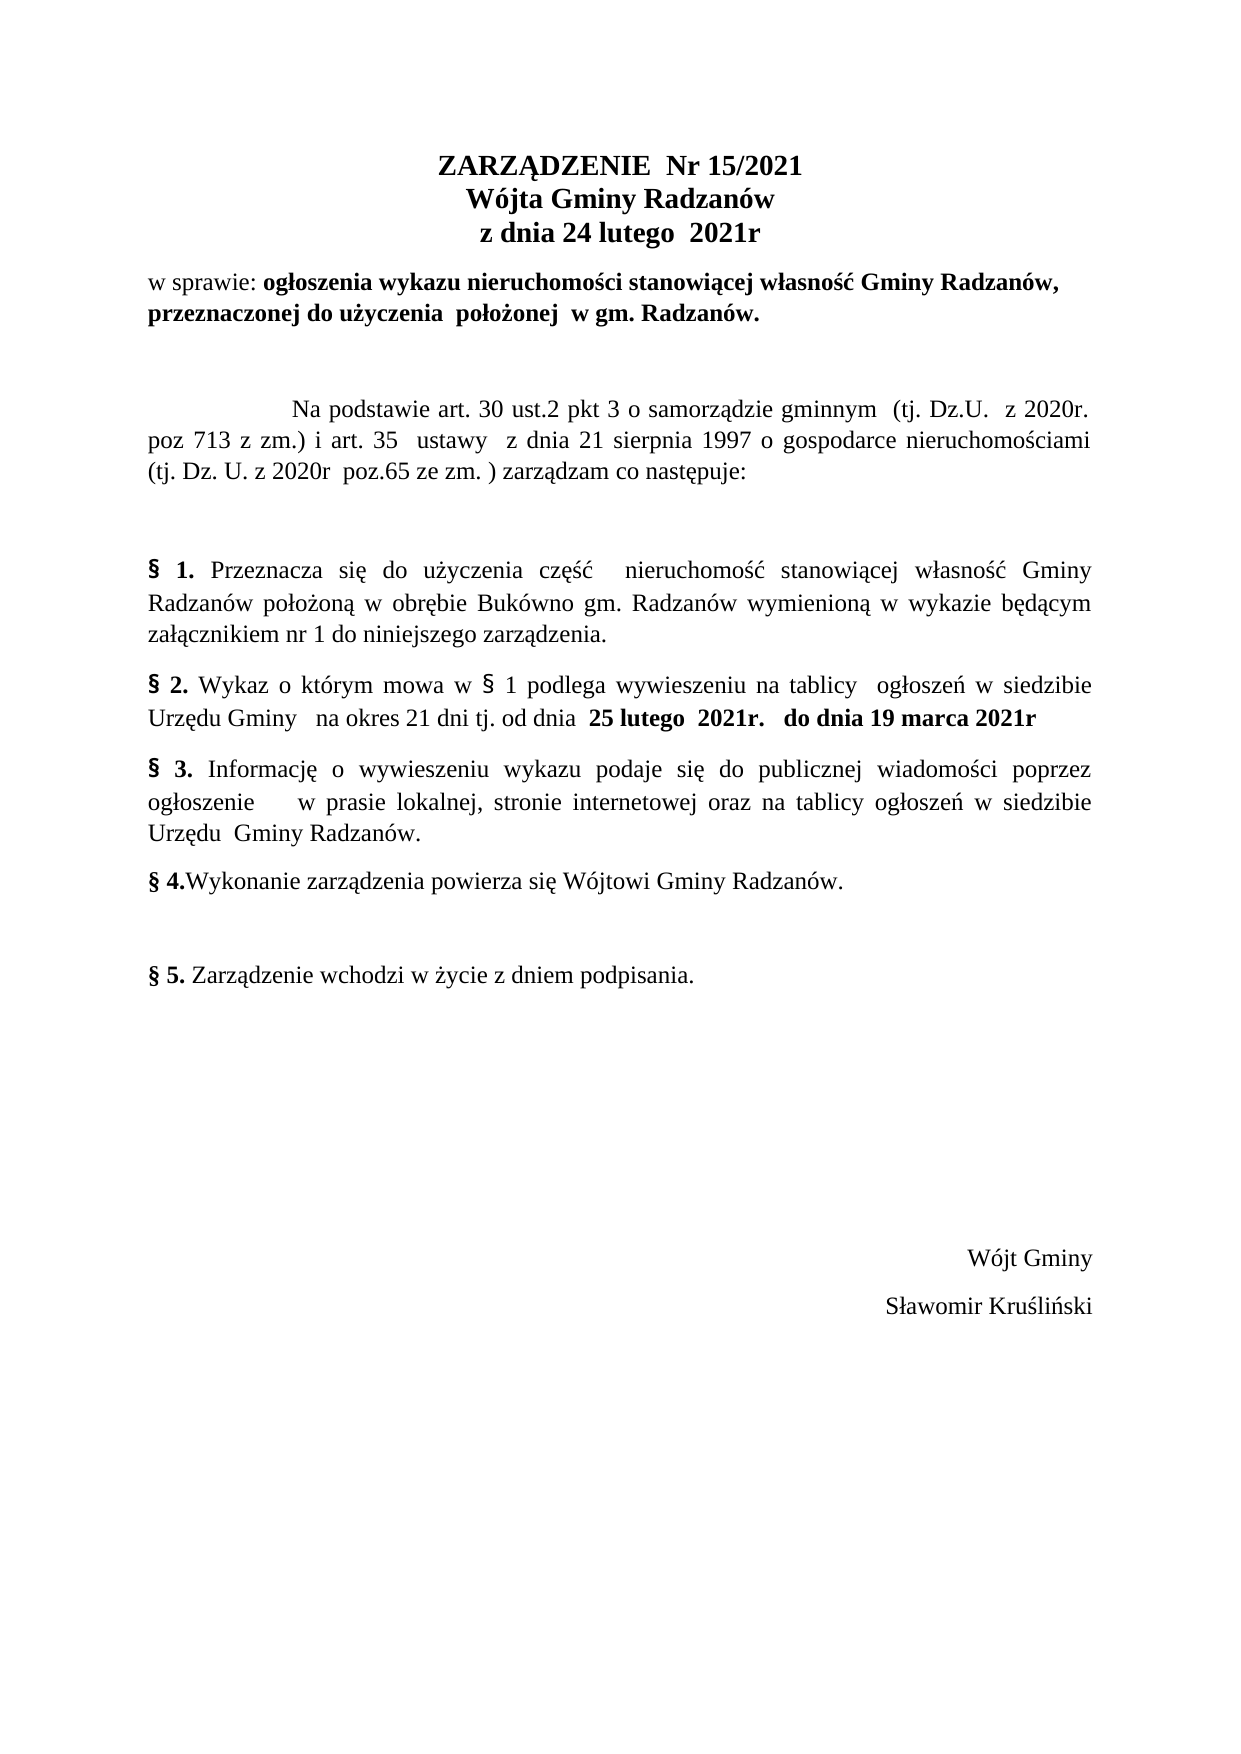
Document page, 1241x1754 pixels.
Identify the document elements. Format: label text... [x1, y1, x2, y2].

text Na podstawie art. 30 ust.2 pkt 3 o samorządzie gminnym (tj. Dz.U. z 2020r. poz 713 z zm.) i art. 35 ustawy z dnia 21 sierpnia 1997 o gospodarce nieruchomościami (tj. Dz. U. z 2020r poz.65 ze zm. ) zarządzam co następuje: [148, 394, 1093, 485]
text w sprawie: ogłoszenia wykazu nieruchomości stanowiącej własność Gminy Radzanów, przeznaczonej do użyczenia położonej w gm. Radzanów. [148, 267, 1093, 327]
text Sławomir Kruśliński [148, 1291, 1093, 1320]
text z dnia 24 lutego 2021r [148, 215, 1093, 248]
text § 5. Zarządzenie wchodzi w życie z dniem podpisania. [148, 960, 1093, 989]
text § 1. Przeznacza się do użyczenia część nieruchomość stanowiącej własność Gminy Radzanów położoną w obrębie Bukówno gm. Radzanów wymienioną w wykazie będącym załącznikiem nr 1 do niniejszego zarządzenia. [148, 551, 1093, 648]
text Wójta Gminy Radzanów [148, 181, 1093, 215]
text ZARZĄDZENIE Nr 15/2021 [148, 148, 1093, 181]
text § 4.Wykonanie zarządzenia powierza się Wójtowi Gminy Radzanów. [148, 866, 1093, 894]
text § 3. Informację o wywieszeniu wykazu podaje się do publicznej wiadomości poprzez ogłoszenie w prasie lokalnej, stronie internetowej oraz na tablicy ogłoszeń w siedzibie Urzędu Gminy Radzanów. [148, 751, 1093, 847]
text § 2. Wykaz o którym mowa w § 1 podlega wywieszeniu na tablicy ogłoszeń w siedzibie Urzędu Gminy na okres 21 dni tj. od dnia 25 lutego 2021r. do dnia 19 marca 2021r [148, 667, 1093, 732]
text Wójt Gminy [148, 1243, 1093, 1272]
